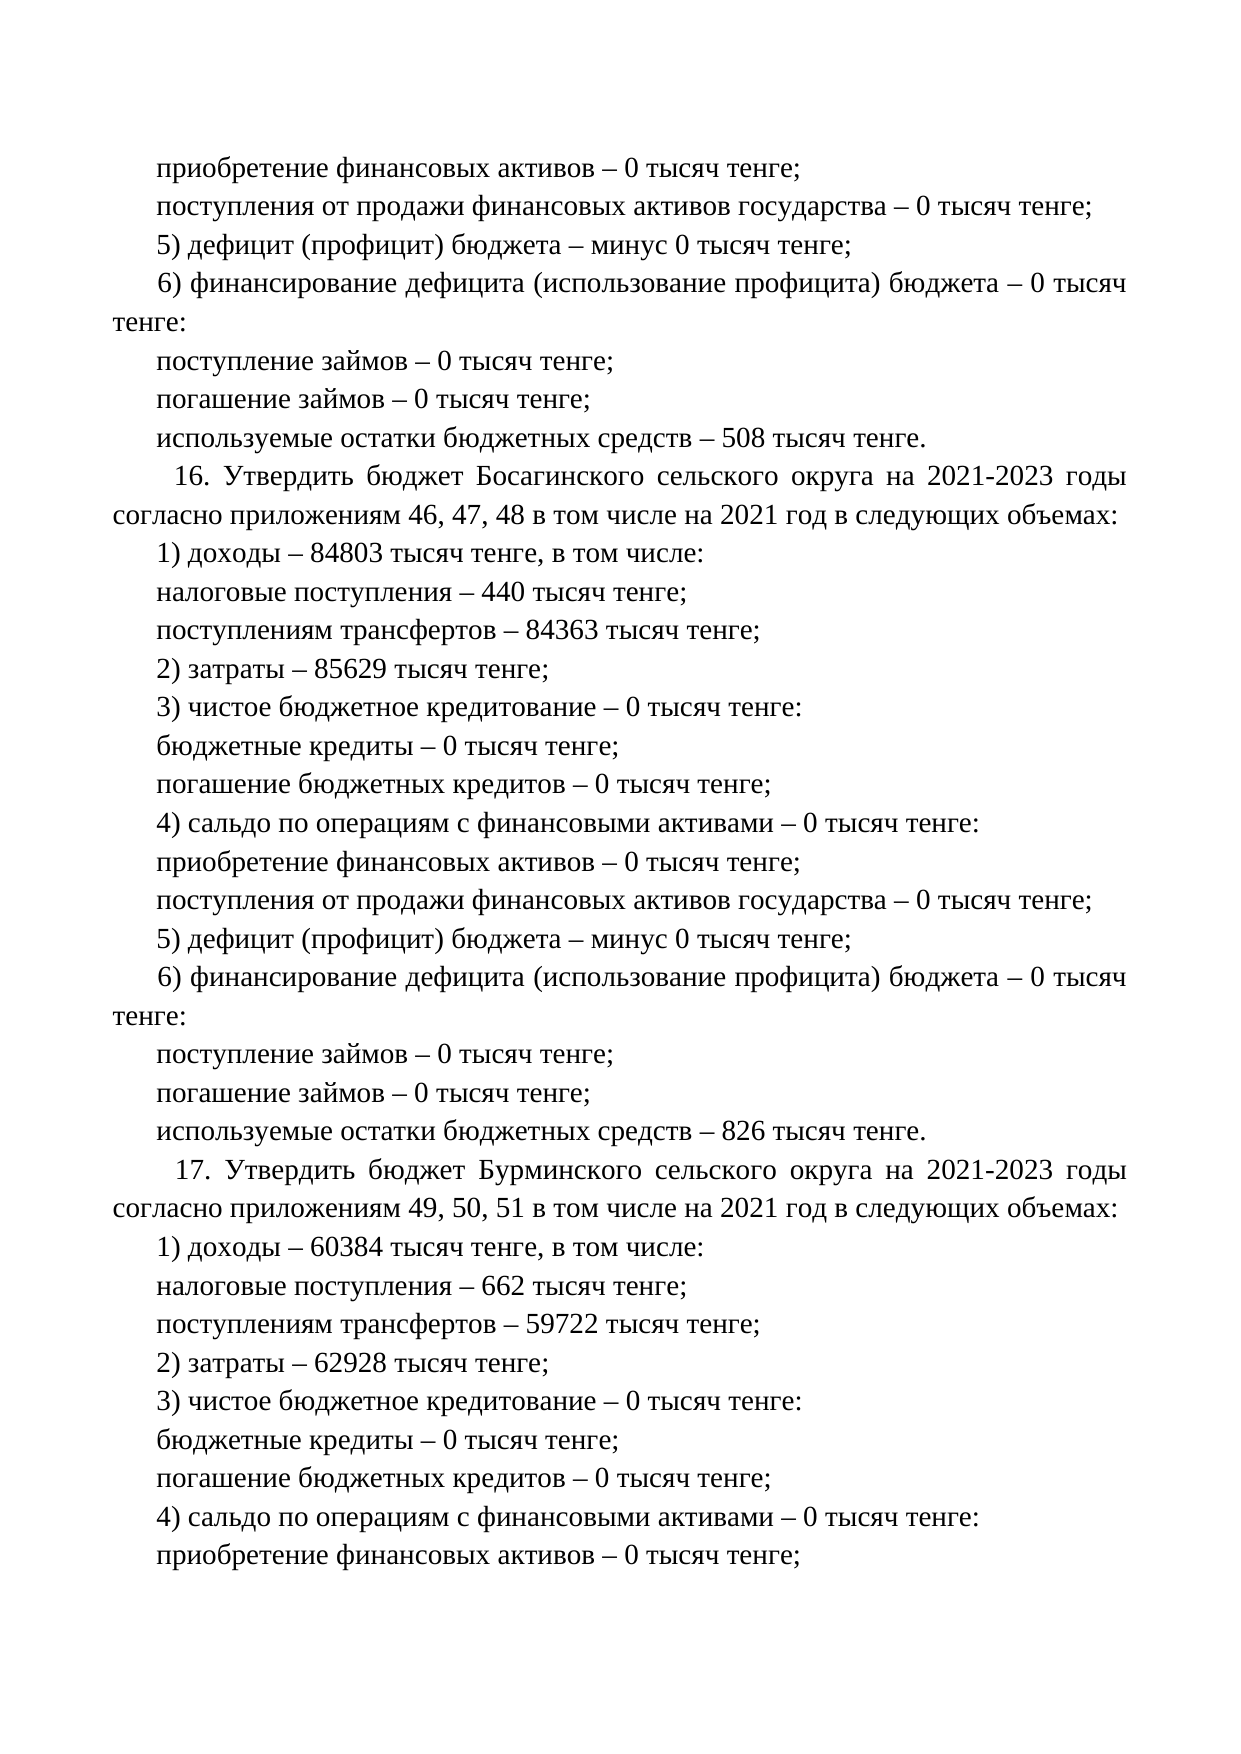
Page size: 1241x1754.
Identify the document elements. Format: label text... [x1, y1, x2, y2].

text 17. Утвердить бюджет Бурминского сельского округа на 2021-2023 годы согласно приложениям 49, 50, 51 в том числе на 2021 год в следующих объемах: [112, 1152, 1128, 1224]
text поступление займов – 0 тысяч тенге; [112, 343, 1128, 376]
text 4) сальдо по операциям с финансовыми активами – 0 тысяч тенге: [112, 1499, 1128, 1532]
text 1) доходы – 60384 тысяч тенге, в том числе: [112, 1229, 1128, 1263]
text 3) чистое бюджетное кредитование – 0 тысяч тенге: [112, 689, 1128, 723]
text используемые остатки бюджетных средств – 508 тысяч тенге. [112, 420, 1128, 453]
text поступлениям трансфертов – 84363 тысяч тенге; [112, 612, 1128, 646]
text 2) затраты – 62928 тысяч тенге; [112, 1345, 1128, 1378]
text поступления от продажи финансовых активов государства – 0 тысяч тенге; [112, 188, 1128, 222]
text поступления от продажи финансовых активов государства – 0 тысяч тенге; [112, 882, 1128, 916]
text бюджетные кредиты – 0 тысяч тенге; [112, 728, 1128, 762]
text 5) дефицит (профицит) бюджета – минус 0 тысяч тенге; [112, 921, 1128, 954]
text погашение займов – 0 тысяч тенге; [112, 1075, 1128, 1108]
text используемые остатки бюджетных средств – 826 тысяч тенге. [112, 1113, 1128, 1147]
text поступлениям трансфертов – 59722 тысяч тенге; [112, 1306, 1128, 1340]
text приобретение финансовых активов – 0 тысяч тенге; [112, 1537, 1128, 1571]
text 16. Утвердить бюджет Босагинского сельского округа на 2021-2023 годы согласно приложениям 46, 47, 48 в том числе на 2021 год в следующих объемах: [112, 458, 1128, 530]
text 6) финансирование дефицита (использование профицита) бюджета – 0 тысяч тенге: [112, 959, 1128, 1031]
text 3) чистое бюджетное кредитование – 0 тысяч тенге: [112, 1383, 1128, 1417]
text бюджетные кредиты – 0 тысяч тенге; [112, 1422, 1128, 1455]
text 1) доходы – 84803 тысяч тенге, в том числе: [112, 535, 1128, 569]
text 6) финансирование дефицита (использование профицита) бюджета – 0 тысяч тенге: [112, 266, 1128, 338]
text погашение бюджетных кредитов – 0 тысяч тенге; [112, 767, 1128, 800]
text приобретение финансовых активов – 0 тысяч тенге; [112, 844, 1128, 877]
text погашение займов – 0 тысяч тенге; [112, 381, 1128, 415]
text 2) затраты – 85629 тысяч тенге; [112, 651, 1128, 684]
text налоговые поступления – 662 тысяч тенге; [112, 1268, 1128, 1301]
text налоговые поступления – 440 тысяч тенге; [112, 574, 1128, 607]
text поступление займов – 0 тысяч тенге; [112, 1036, 1128, 1070]
text погашение бюджетных кредитов – 0 тысяч тенге; [112, 1460, 1128, 1494]
text 4) сальдо по операциям с финансовыми активами – 0 тысяч тенге: [112, 805, 1128, 839]
text 5) дефицит (профицит) бюджета – минус 0 тысяч тенге; [112, 227, 1128, 261]
text приобретение финансовых активов – 0 тысяч тенге; [112, 150, 1128, 183]
